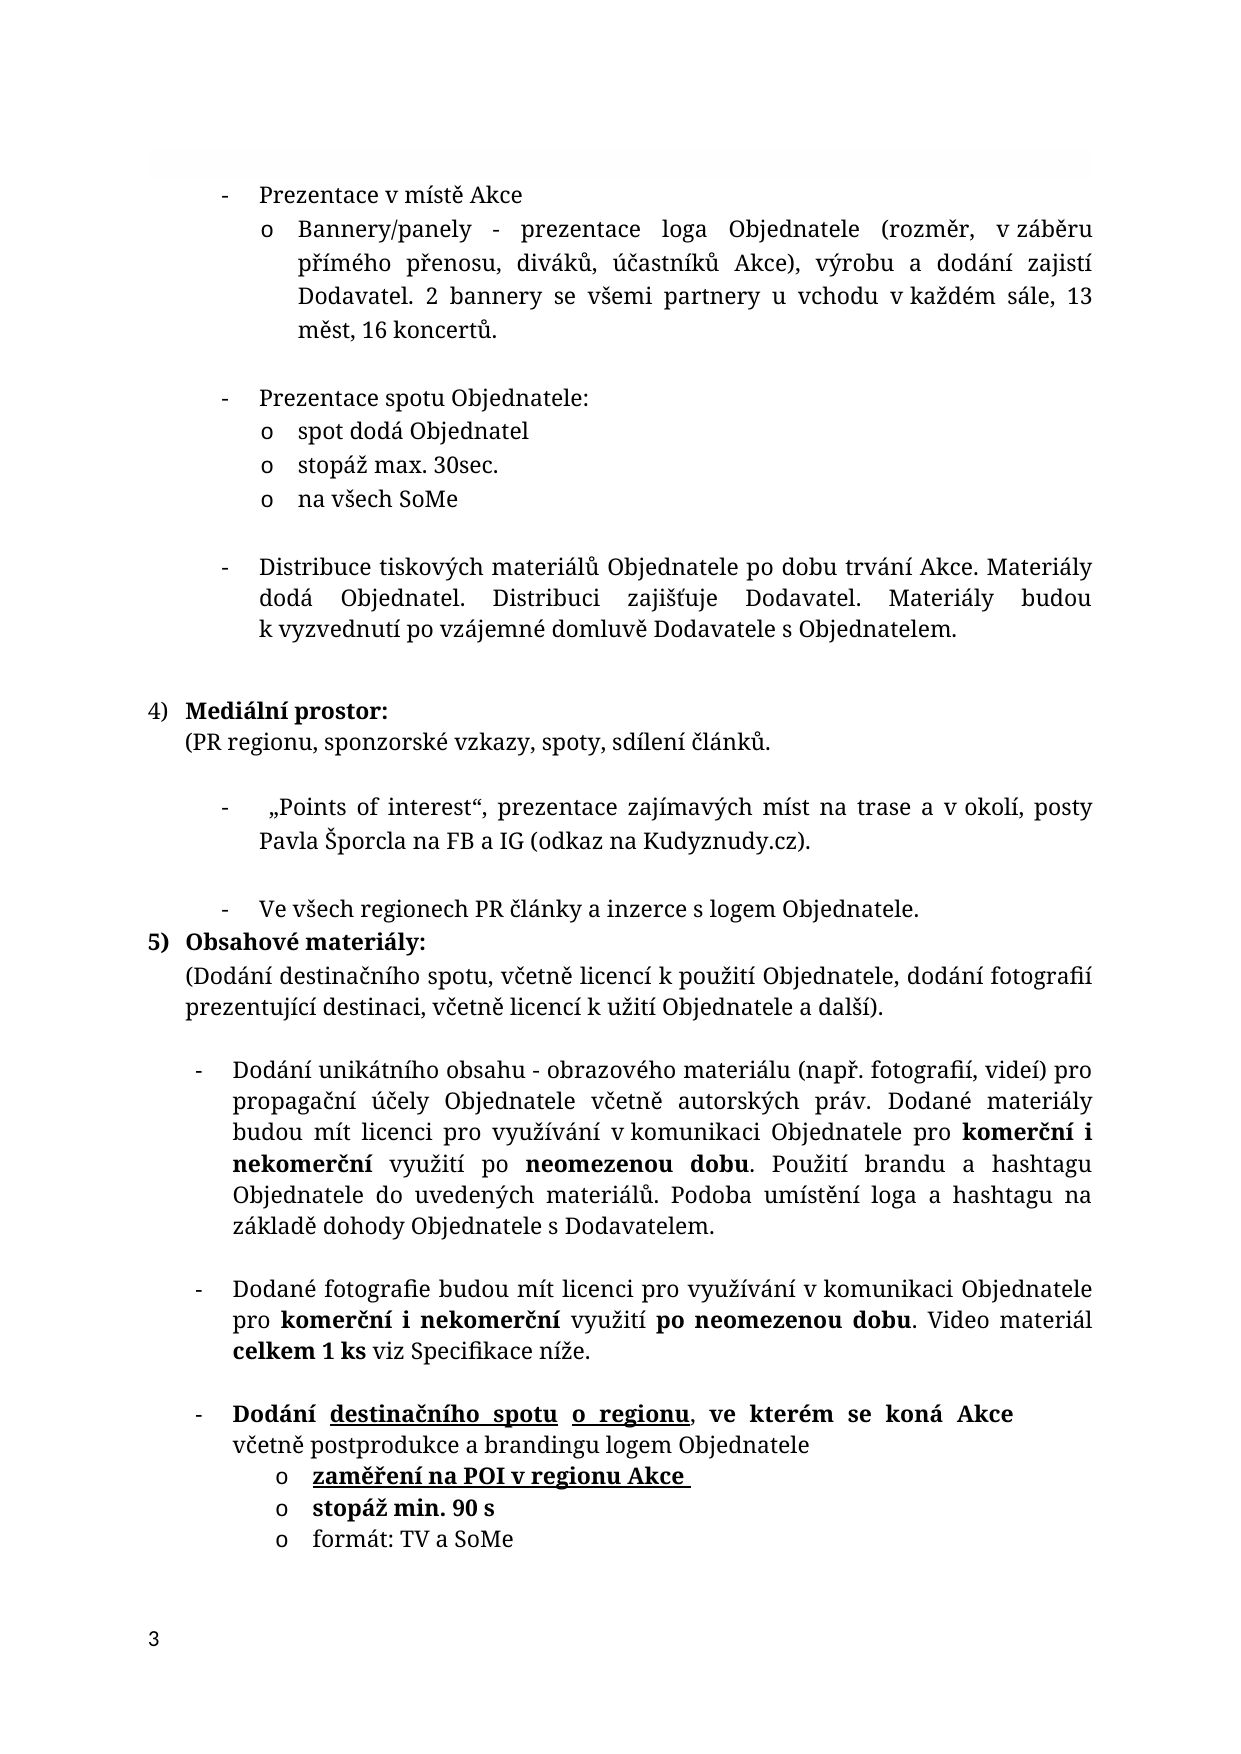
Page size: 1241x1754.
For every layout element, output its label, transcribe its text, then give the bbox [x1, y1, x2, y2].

list Prezentace v místě Akce [221, 179, 1093, 210]
list Obsahové materiály: [148, 926, 1093, 958]
list (Dodání destinačního spotu, včetně licencí k použití Objednatele, dodání fotografií prezentující destinaci, včetně licencí k užití Objednatele a další). [185, 960, 1093, 1023]
list spot dodá Objednatel [260, 415, 1093, 447]
list Prezentace spotu Objednatele: [221, 381, 1093, 413]
list Ve všech regionech PR články a inzerce s logem Objednatele. [221, 893, 1093, 924]
list Dodané fotografie budou mít licenci pro využívání v komunikaci Objednatele pro komerční i nekomerční využití po neomezenou dobu. Video materiál celkem 1 ks viz Specifikace níže. [195, 1273, 1093, 1366]
list „Points of interest“, prezentace zajímavých míst na trase a v okolí, posty Pavla Šporcla na FB a IG (odkaz na Kudyznudy.cz). [221, 791, 1093, 856]
list Dodání unikátního obsahu - obrazového materiálu (např. fotografií, videí) pro propagační účely Objednatele včetně autorských práv. Dodané materiály budou mít licenci pro využívání v komunikaci Objednatele pro komerční i nekomerční využití po neomezenou dobu. Použití brandu a hashtagu Objednatele do uvedených materiálů. Podoba umístění loga a hashtagu na základě dohody Objednatele s Dodavatelem. [195, 1054, 1093, 1241]
list zaměření na POI v regionu Akce [275, 1460, 1014, 1491]
list Distribuce tiskových materiálů Objednatele po dobu trvání Akce. Materiály dodá Objednatel. Distribuci zajišťuje Dodavatel. Materiály budou k vyzvednutí po vzájemné domluvě Dodavatele s Objednatelem. [221, 551, 1093, 644]
list stopáž max. 30sec. [260, 449, 1093, 480]
list Bannery/panely - prezentace loga Objednatele (rozměr, v záběru přímého přenosu, diváků, účastníků Akce), výrobu a dodání zajistí Dodavatel. 2 bannery se všemi partnery u vchodu v každém sále, 13 měst, 16 koncertů. [260, 213, 1093, 345]
text (PR regionu, sponzorské vzkazy, spoty, sdílení článků. [184, 726, 1014, 757]
list na všech SoMe [260, 483, 1093, 514]
list formát: TV a SoMe [275, 1523, 1014, 1554]
list Dodání destinačního spotu o regionu, ve kterém se koná Akce včetně postprodukce a brandingu logem Objednatele [195, 1398, 1014, 1460]
list Mediální prostor: [148, 695, 1093, 726]
list stopáž min. 90 s [275, 1491, 1014, 1523]
